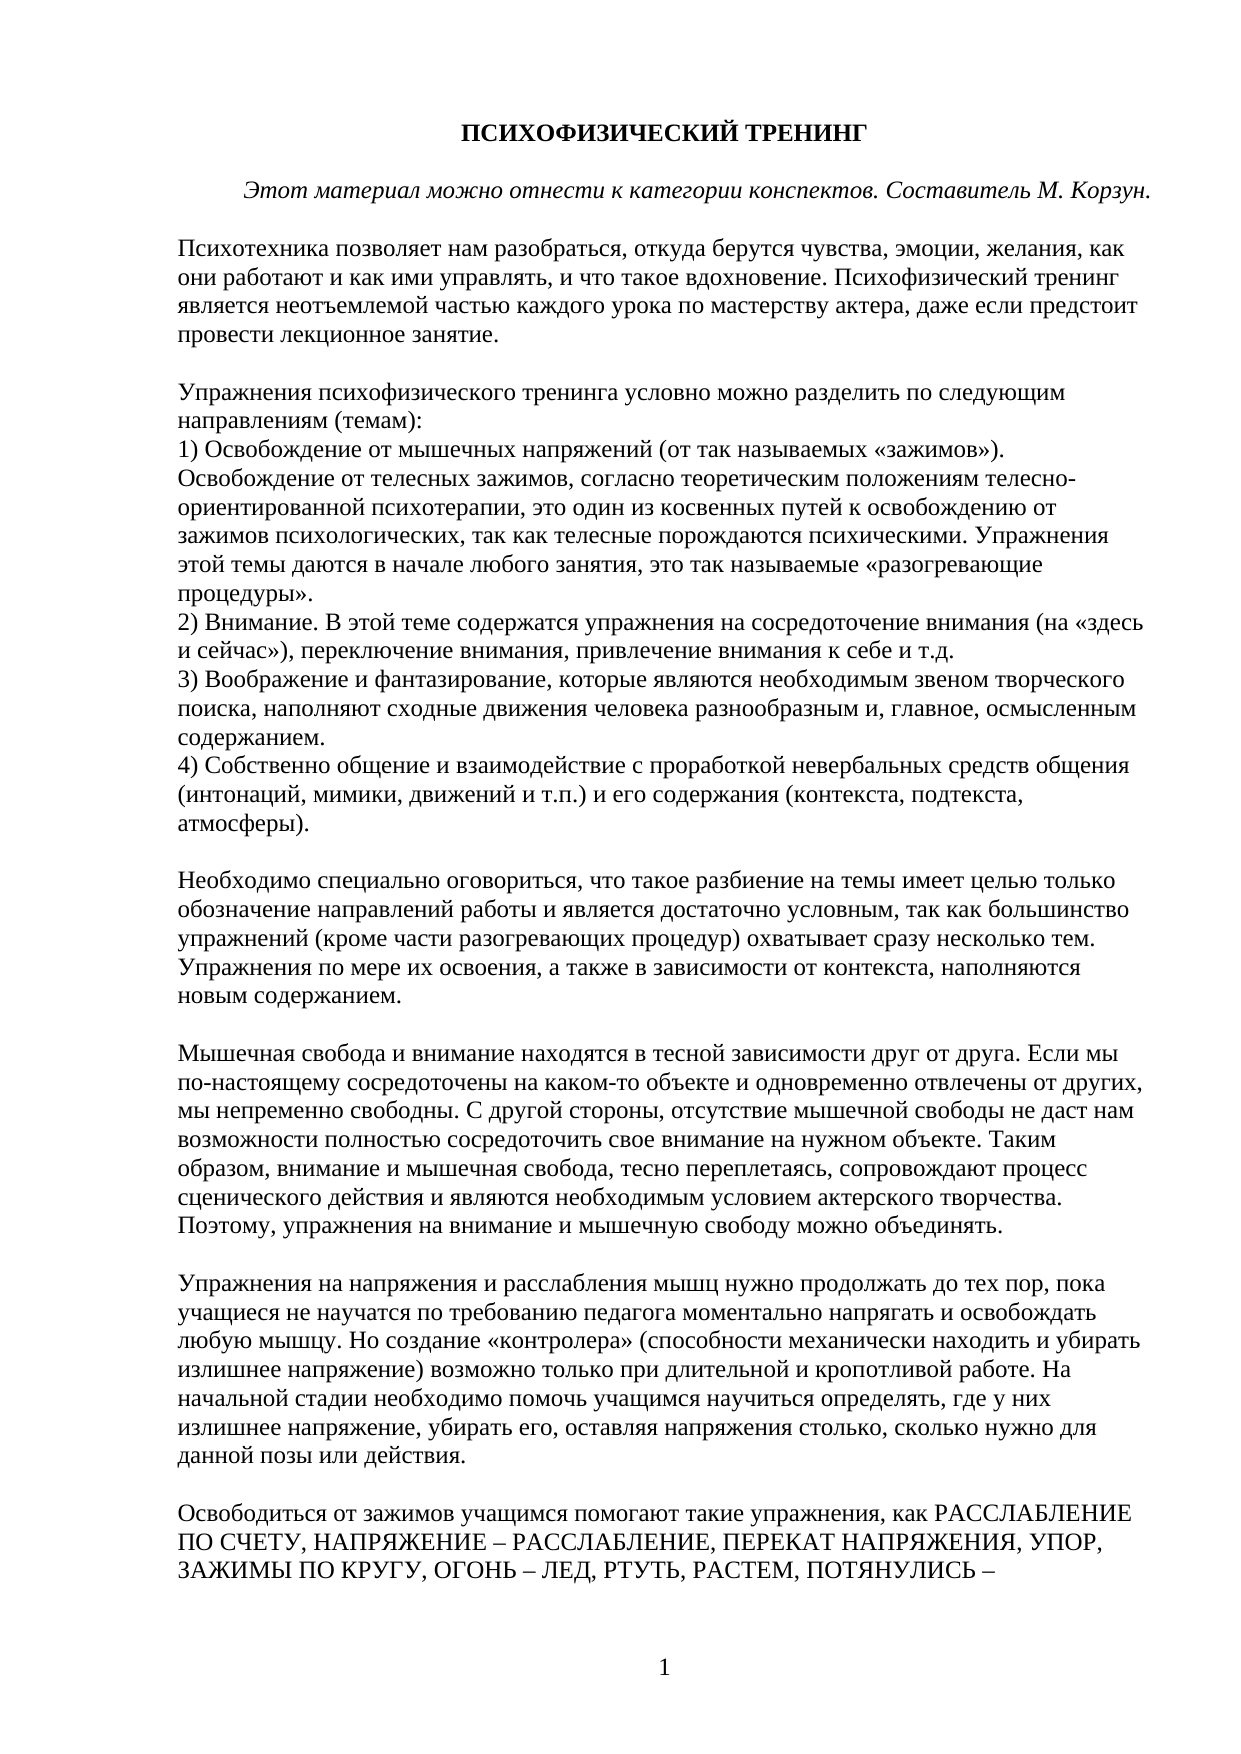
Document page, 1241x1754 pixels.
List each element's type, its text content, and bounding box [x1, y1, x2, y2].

text Упражнения на напряжения и расслабления мышц нужно продолжать до тех пор, пока учащиеся не научатся по требованию педагога моментально напрягать и освобождать любую мышцу. Но создание «контролера» (способности механически находить и убирать излишнее напряжение) возможно только при длительной и кропотливой работе. На начальной стадии необходимо помочь учащимся научиться определять, где у них излишнее напряжение, убирать его, оставляя напряжения столько, сколько нужно для данной позы или действия. [177, 1268, 1152, 1469]
text Этот материал можно отнести к категории конспектов. Составитель М. Корзун. [177, 176, 1152, 204]
text Психотехника позволяет нам разобраться, откуда берутся чувства, эмоции, желания, как они работают и как ими управлять, и что такое вдохновение. Психофизический тренинг является неотъемлемой частью каждого урока по мастерству актера, даже если предстоит провести лекционное занятие. [177, 233, 1152, 348]
text Необходимо специально оговориться, что такое разбиение на темы имеет целью только обозначение направлений работы и является достаточно условным, так как большинство упражнений (кроме части разогревающих процедур) охватывает сразу несколько тем. Упражнения по мере их освоения, а также в зависимости от контекста, наполняются новым содержанием. [177, 866, 1152, 1009]
text ПСИХОФИЗИЧЕСКИЙ ТРЕНИНГ [177, 118, 1152, 147]
text 3) Воображение и фантазирование, которые являются необходимым звеном творческого поиска, наполняют сходные движения человека разнообразным и, главное, осмысленным содержанием. [177, 664, 1152, 751]
text 1) Освобождение от мышечных напряжений (от так называемых «зажимов»). Освобождение от телесных зажимов, согласно теоретическим положениям телесно- ориентированной психотерапии, это один из косвенных путей к освобождению от зажимов психологических, так как телесные порождаются психическими. Упражнения этой темы даются в начале любого занятия, это так называемые «разогревающие процедуры». [177, 434, 1152, 607]
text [177, 1498, 1152, 1584]
text 2) Внимание. В этой теме содержатся упражнения на сосредоточение внимания (на «здесь и сейчас»), переключение внимания, привлечение внимания к себе и т.д. [177, 607, 1152, 664]
text Упражнения психофизического тренинга условно можно разделить по следующим направлениям (темам): [177, 377, 1152, 434]
text 4) Собственно общение и взаимодействие с проработкой невербальных средств общения (интонаций, мимики, движений и т.п.) и его содержания (контекста, подтекста, атмосферы). [177, 751, 1152, 837]
text Мышечная свобода и внимание находятся в тесной зависимости друг от друга. Если мы по-настоящему сосредоточены на каком-то объекте и одновременно отвлечены от других, мы непременно свободны. С другой стороны, отсутствие мышечной свободы не даст нам возможности полностью сосредоточить свое внимание на нужном объекте. Таким образом, внимание и мышечная свобода, тесно переплетаясь, сопровождают процесс сценического действия и являются необходимым условием актерского творчества. Поэтому, упражнения на внимание и мышечную свободу можно объединять. [177, 1038, 1152, 1239]
